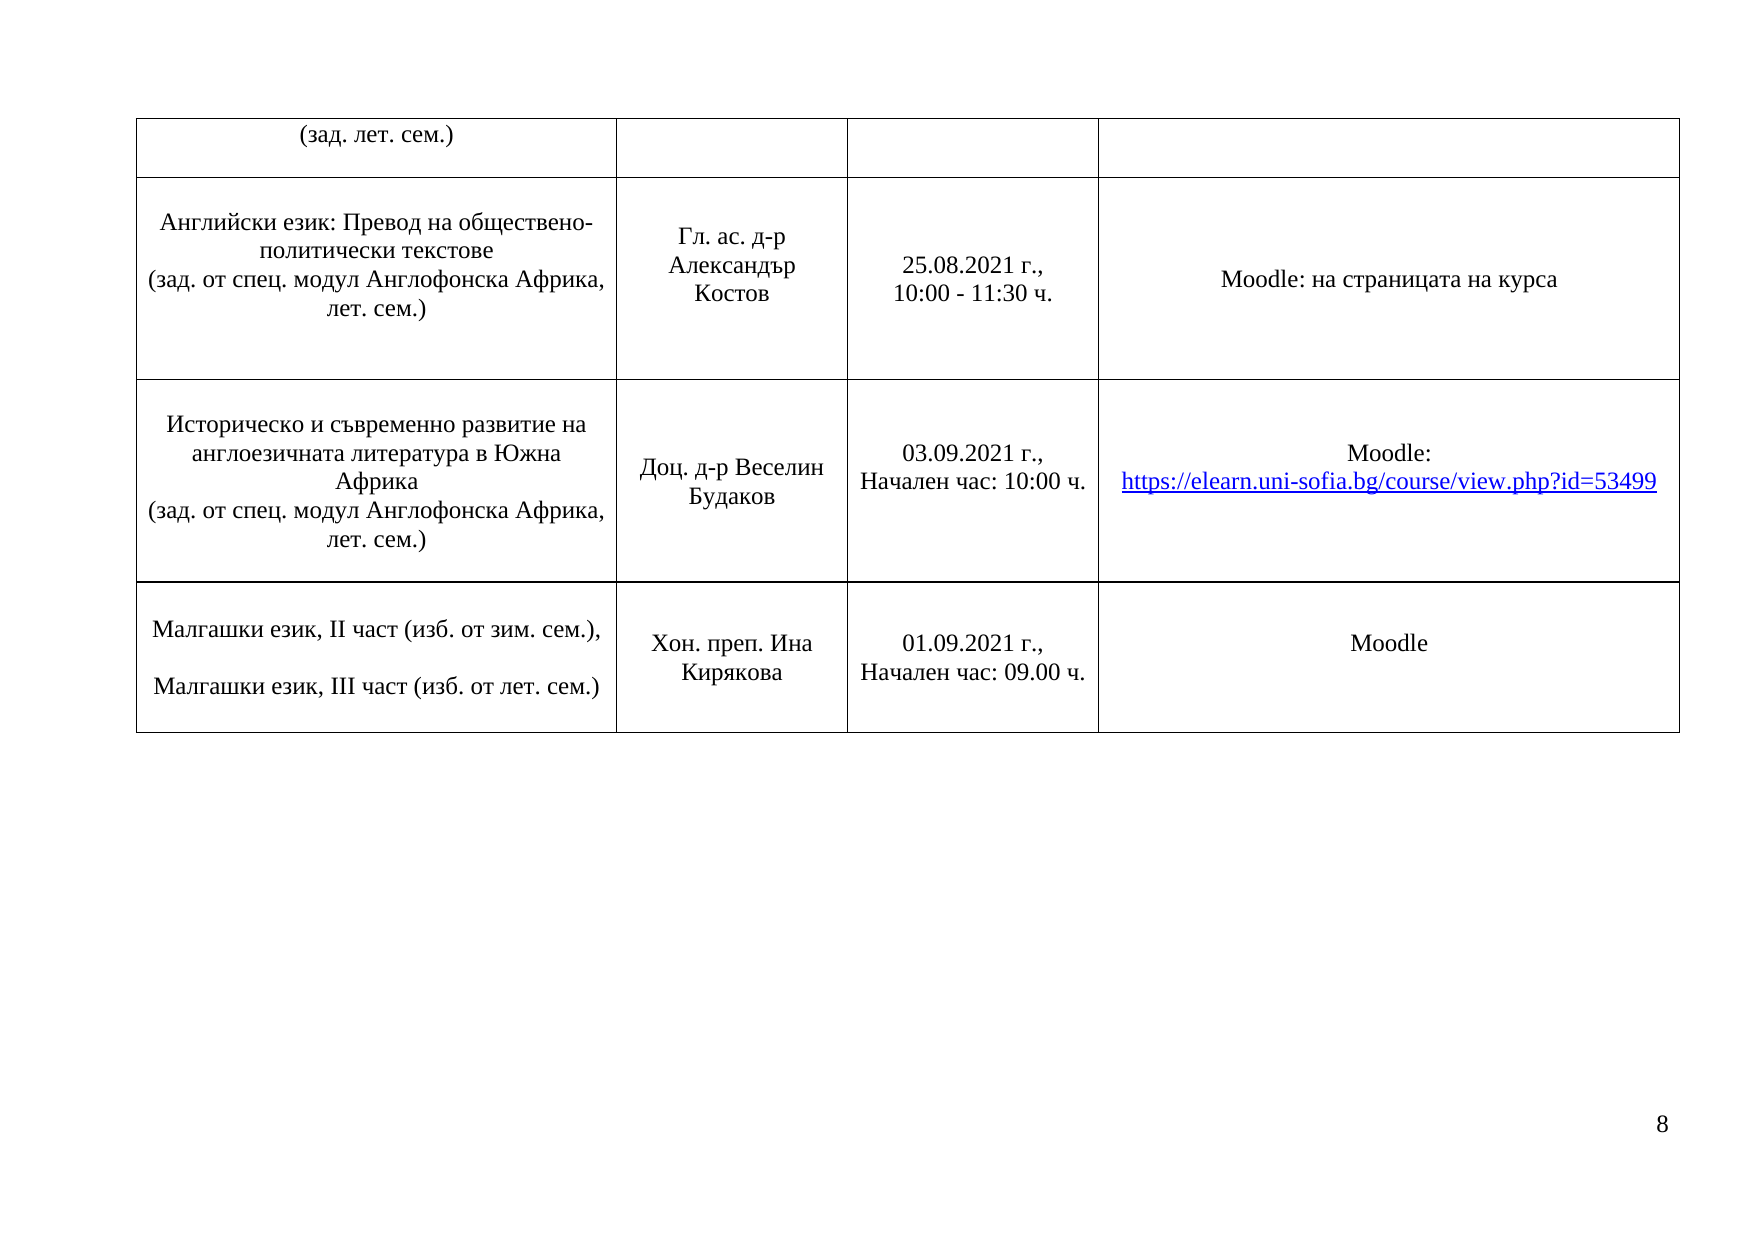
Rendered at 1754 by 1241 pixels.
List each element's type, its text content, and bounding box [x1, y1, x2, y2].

table_cell Moodle: https://elearn.uni-sofia.bg/course/view.php?id=53499 [1099, 380, 1679, 581]
table_cell Moodle: на страницата на курса [1099, 178, 1679, 379]
table_cell Гл. ас. д-р Александър Костов [617, 178, 847, 379]
table_cell Moodle [1099, 583, 1679, 732]
table_cell 03.09.2021 г., Начален час: 10:00 ч. [848, 380, 1098, 581]
table_cell Малгашки език, II част (изб. от зим. сем.), Малгашки език, III част (изб. от лет. сем.) [137, 583, 616, 732]
table_cell Хон. преп. Ина Кирякова [617, 583, 847, 732]
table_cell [848, 119, 1098, 177]
table_cell 25.08.2021 г., 10:00 - 11:30 ч. [848, 178, 1098, 379]
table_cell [137, 119, 616, 177]
table_cell Английски език: Превод на обществено-политически текстове (зад. от спец. модул Англофонска Африка, лет. сем.) [137, 178, 616, 379]
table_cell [1099, 119, 1679, 177]
table_cell 01.09.2021 г., Начален час: 09.00 ч. [848, 583, 1098, 732]
table_cell Историческо и съвременно развитие на англоезичната литература в Южна Африка (зад. от спец. модул Англофонска Африка, лет. сем.) [137, 380, 616, 581]
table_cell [617, 119, 847, 177]
table_cell Доц. д-р Веселин Будаков [617, 380, 847, 581]
